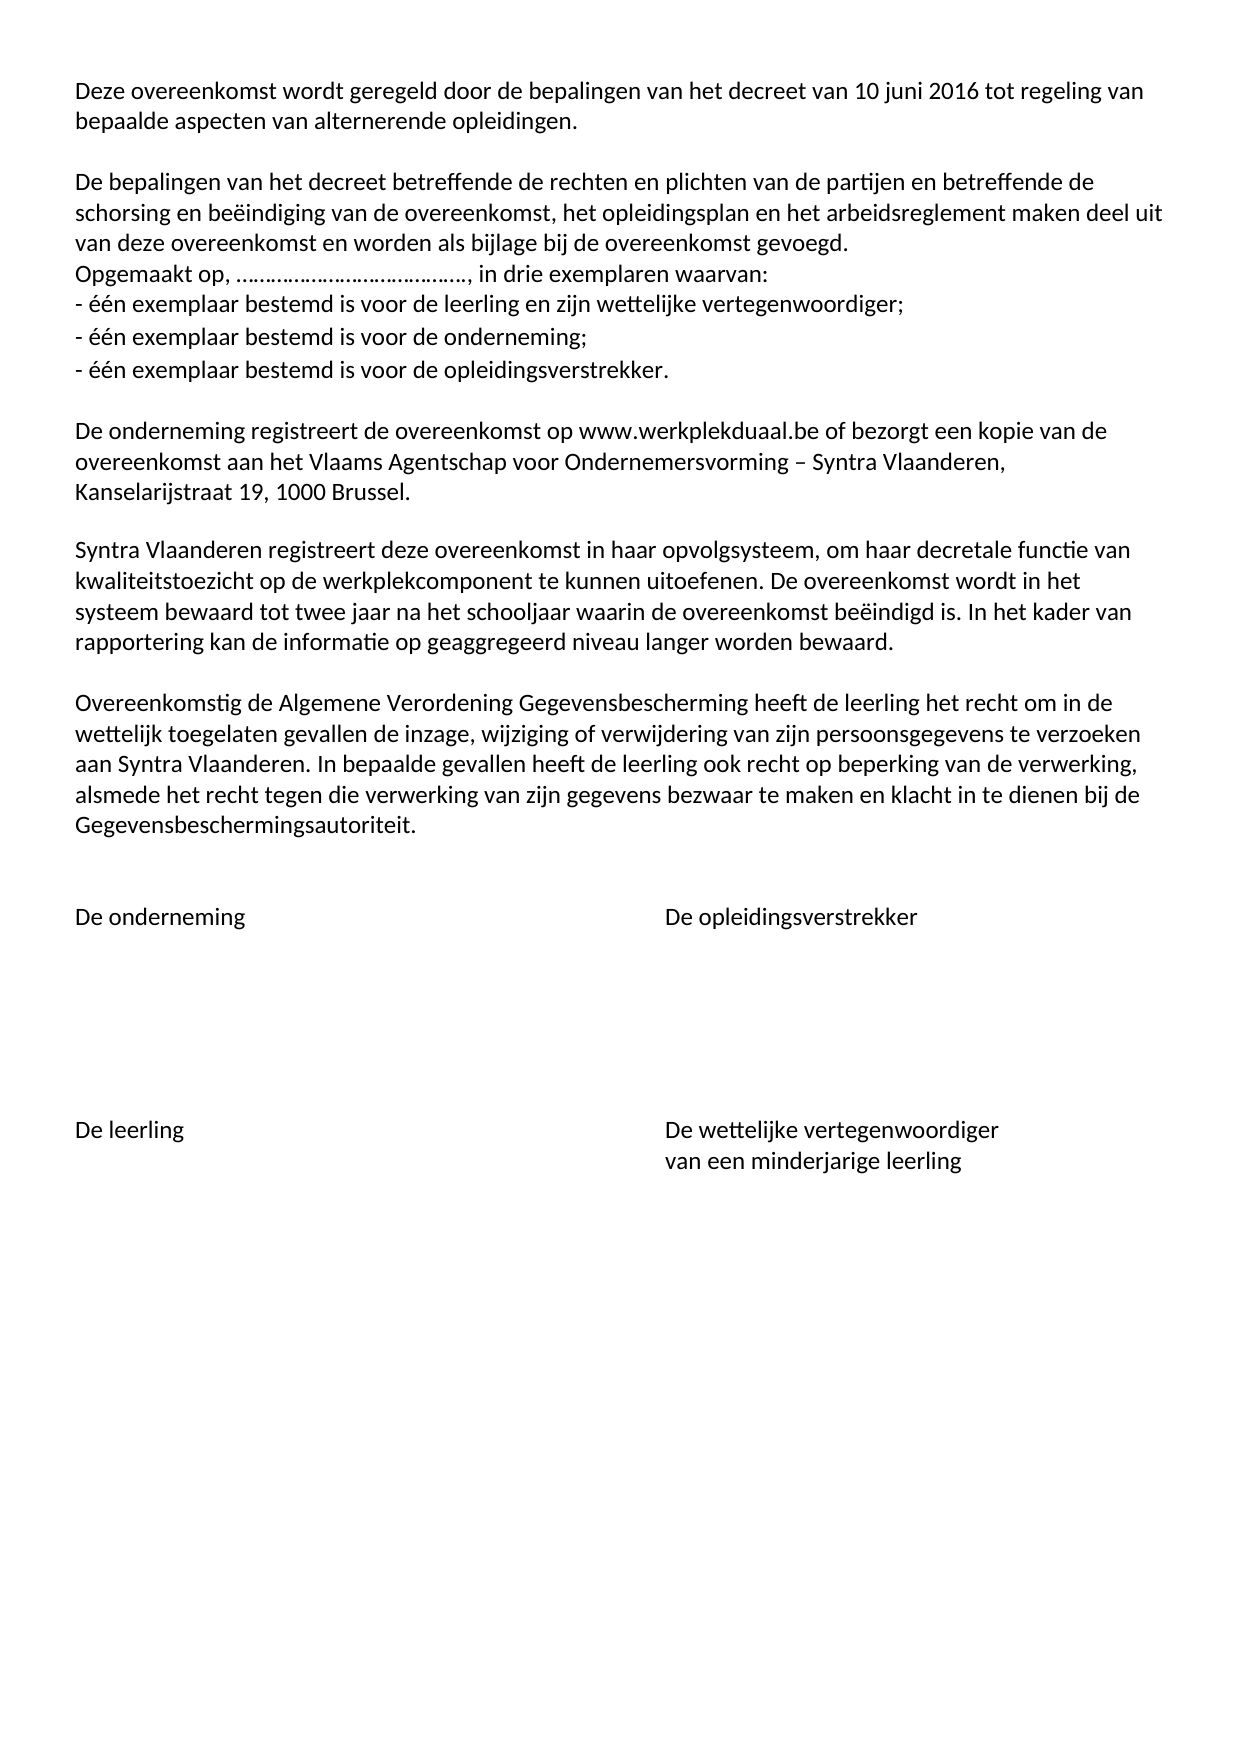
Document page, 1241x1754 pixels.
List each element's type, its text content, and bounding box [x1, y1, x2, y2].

text Syntra Vlaanderen registreert deze overeenkomst in haar opvolgsysteem, om haar decretale functie van kwaliteitstoezicht op de werkplekcomponent te kunnen uitoefenen. De overeenkomst wordt in het systeem bewaard tot twee jaar na het schooljaar waarin de overeenkomst beëindigd is. In het kader van rapportering kan de informatie op geaggregeerd niveau langer worden bewaard. [75, 535, 1165, 657]
text Opgemaakt op, …………………………………., in drie exemplaren waarvan: [75, 258, 1165, 289]
text De onderneming De opleidingsverstrekker [75, 901, 1165, 931]
text - één exemplaar bestemd is voor de onderneming; [75, 321, 1165, 352]
text van een minderjarige leerling [591, 1145, 1165, 1176]
text De onderneming registreert de overeenkomst op www.werkplekduaal.be of bezorgt een kopie van de overeenkomst aan het Vlaams Agentschap voor Ondernemersvorming – Syntra Vlaanderen, Kanselarijstraat 19, 1000 Brussel. [75, 415, 1165, 507]
text - één exemplaar bestemd is voor de opleidingsverstrekker. [75, 354, 1165, 384]
text Deze overeenkomst wordt geregeld door de bepalingen van het decreet van 10 juni 2016 tot regeling van bepaalde aspecten van alternerende opleidingen. [75, 75, 1165, 136]
text De bepalingen van het decreet betreffende de rechten en plichten van de partijen en betreffende de schorsing en beëindiging van de overeenkomst, het opleidingsplan en het arbeidsreglement maken deel uit van deze overeenkomst en worden als bijlage bij de overeenkomst gevoegd. [75, 167, 1165, 258]
text De leerling De wettelijke vertegenwoordiger [75, 1114, 1165, 1145]
text - één exemplaar bestemd is voor de leerling en zijn wettelijke vertegenwoordiger; [75, 289, 1165, 319]
text Overeenkomstig de Algemene Verordening Gegevensbescherming heeft de leerling het recht om in de wettelijk toegelaten gevallen de inzage, wijziging of verwijdering van zijn persoonsgegevens te verzoeken aan Syntra Vlaanderen. In bepaalde gevallen heeft de leerling ook recht op beperking van de verwerking, alsmede het recht tegen die verwerking van zijn gegevens bezwaar te maken en klacht in te dienen bij de Gegevensbeschermingsautoriteit. [75, 687, 1165, 840]
